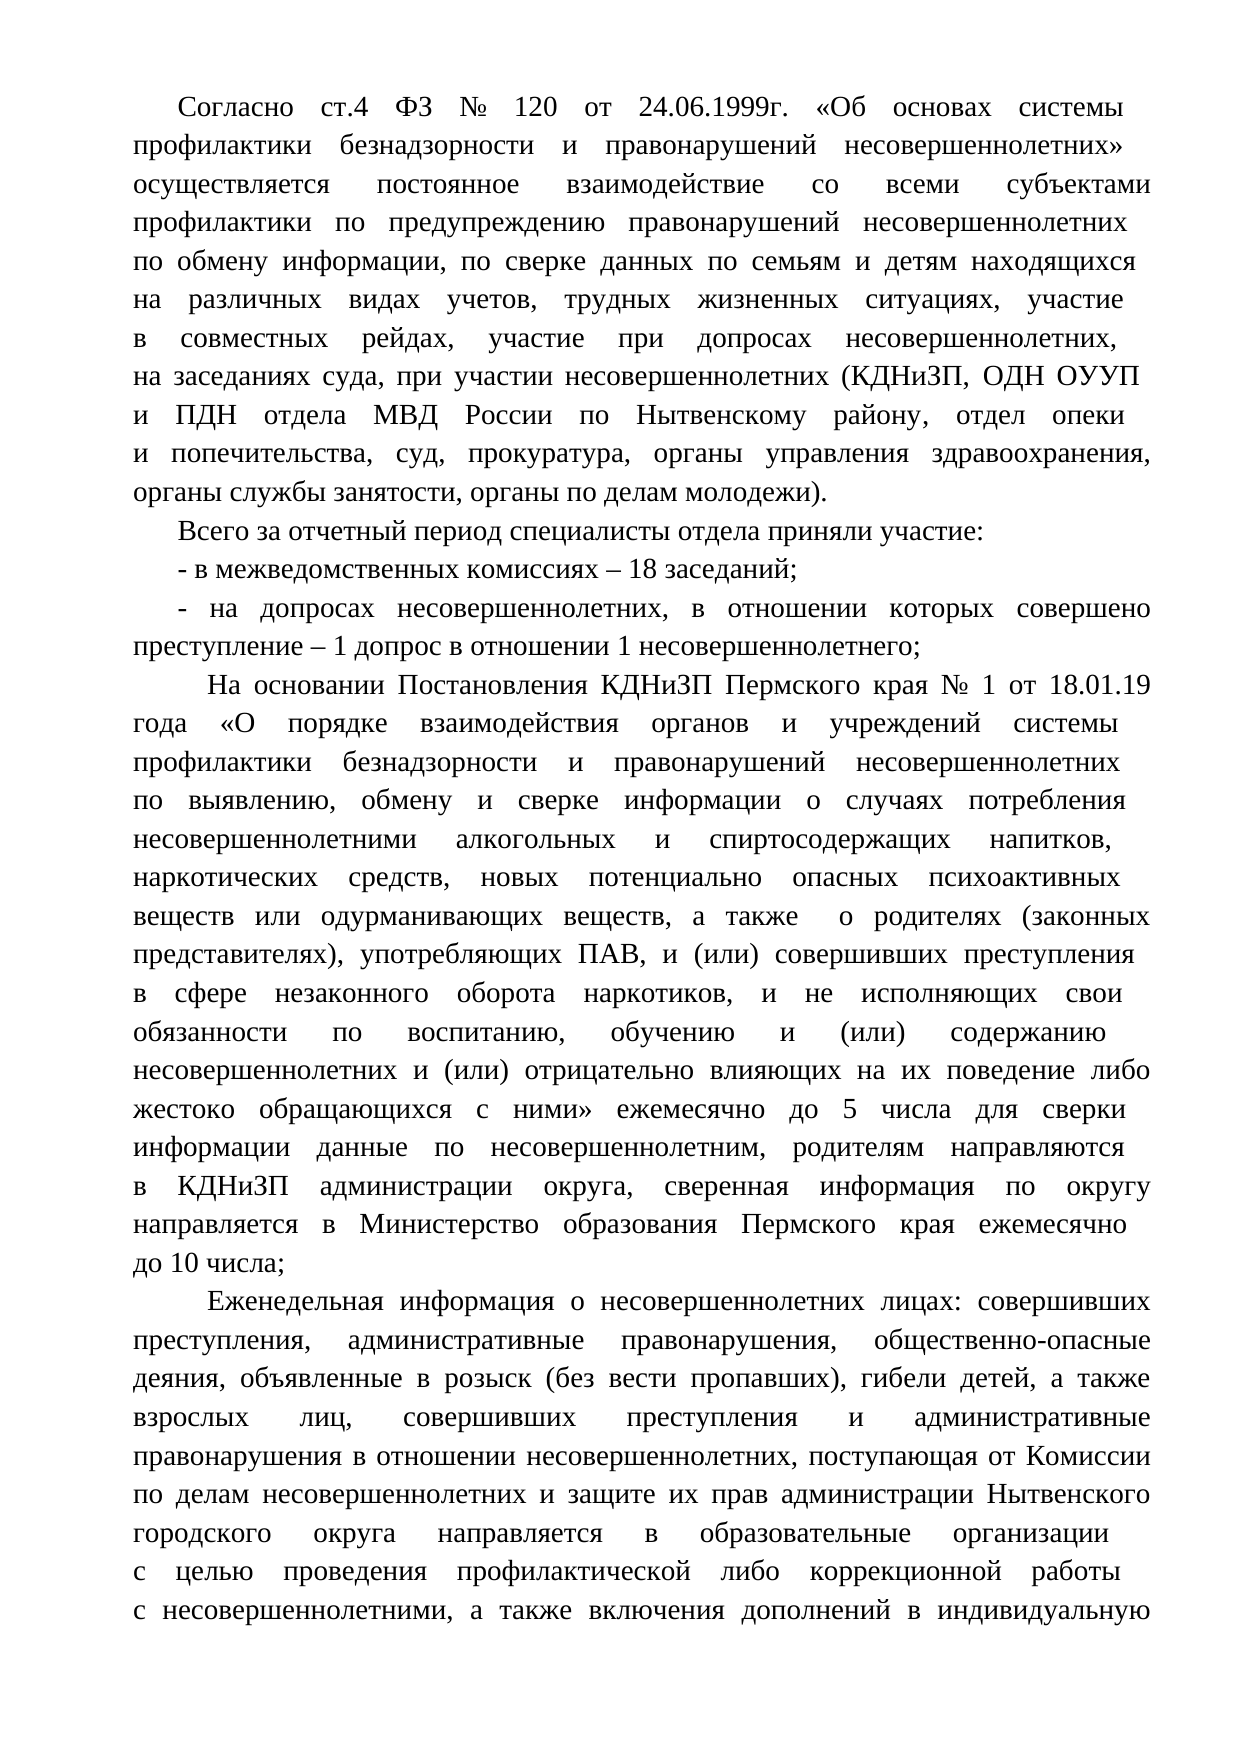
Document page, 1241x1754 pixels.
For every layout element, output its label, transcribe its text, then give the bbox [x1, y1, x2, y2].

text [133, 1283, 1152, 1625]
text - в межведомственных комиссиях – 18 заседаний; [133, 551, 1152, 585]
text На основании Постановления КДНиЗП Пермского края № 1 от 18.01.19 года «О порядке взаимодействия органов и учреждений системы профилактики безнадзорности и правонарушений несовершеннолетних по выявлению, обмену и сверке информации о случаях потребления несовершеннолетними алкогольных и спиртосодержащих напитков, наркотических средств, новых потенциально опасных психоактивных веществ или одурманивающих веществ, а также о родителях (законных представителях), употребляющих ПАВ, и (или) совершивших преступления в сфере незаконного оборота наркотиков, и не исполняющих свои обязанности по воспитанию, обучению и (или) содержанию несовершеннолетних и (или) отрицательно влияющих на их поведение либо жестоко обращающихся с ними» ежемесячно до 5 числа для сверки информации данные по несовершеннолетним, родителям направляются в КДНиЗП администрации округа, сверенная информация по округу направляется в Министерство образования Пермского края ежемесячно до 10 числа; [133, 667, 1152, 1278]
text Согласно ст.4 ФЗ № 120 от 24.06.1999г. «Об основах системы профилактики безнадзорности и правонарушений несовершеннолетних» осуществляется постоянное взаимодействие со всеми субъектами профилактики по предупреждению правонарушений несовершеннолетних по обмену информации, по сверке данных по семьям и детям находящихся на различных видах учетов, трудных жизненных ситуациях, участие в совместных рейдах, участие при допросах несовершеннолетних, на заседаниях суда, при участии несовершеннолетних (КДНиЗП, ОДН ОУУП и ПДН отдела МВД России по Нытвенскому району, отдел опеки и попечительства, суд, прокуратура, органы управления здравоохранения, органы службы занятости, органы по делам молодежи). [133, 89, 1152, 508]
text Всего за отчетный период специалисты отдела приняли участие: [133, 513, 1152, 546]
text - на допросах несовершеннолетних, в отношении которых совершено преступление – 1 допрос в отношении 1 несовершеннолетнего; [133, 590, 1152, 662]
